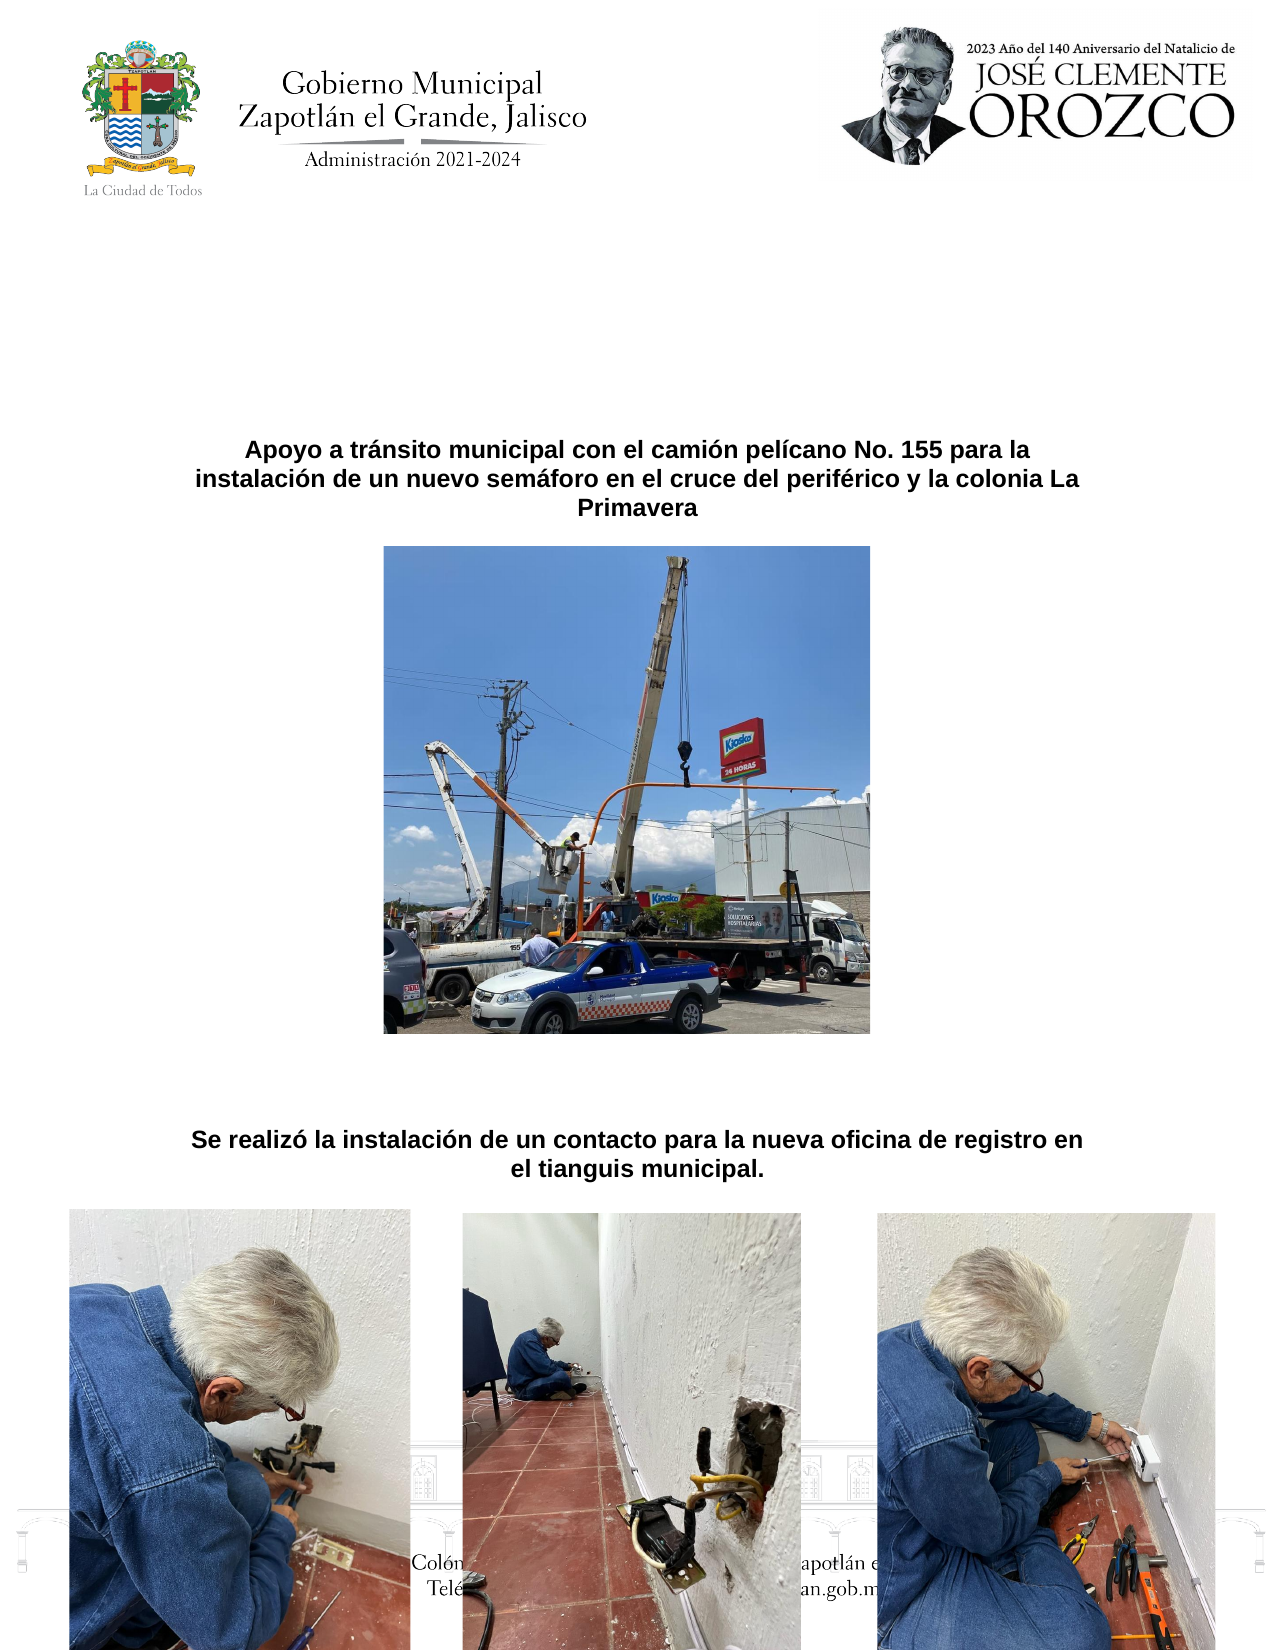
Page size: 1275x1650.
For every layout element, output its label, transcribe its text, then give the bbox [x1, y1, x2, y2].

picture [3, 0, 1275, 1644]
text Se realizó la instalación de un contacto para la nueva oficina de registro en el tianguis municipal. [177, 1125, 1098, 1183]
text Apoyo a tránsito municipal con el camión pelícano No. 155 para la instalación de un nuevo semáforo en el cruce del periférico y la colonia La Primavera [177, 435, 1098, 521]
